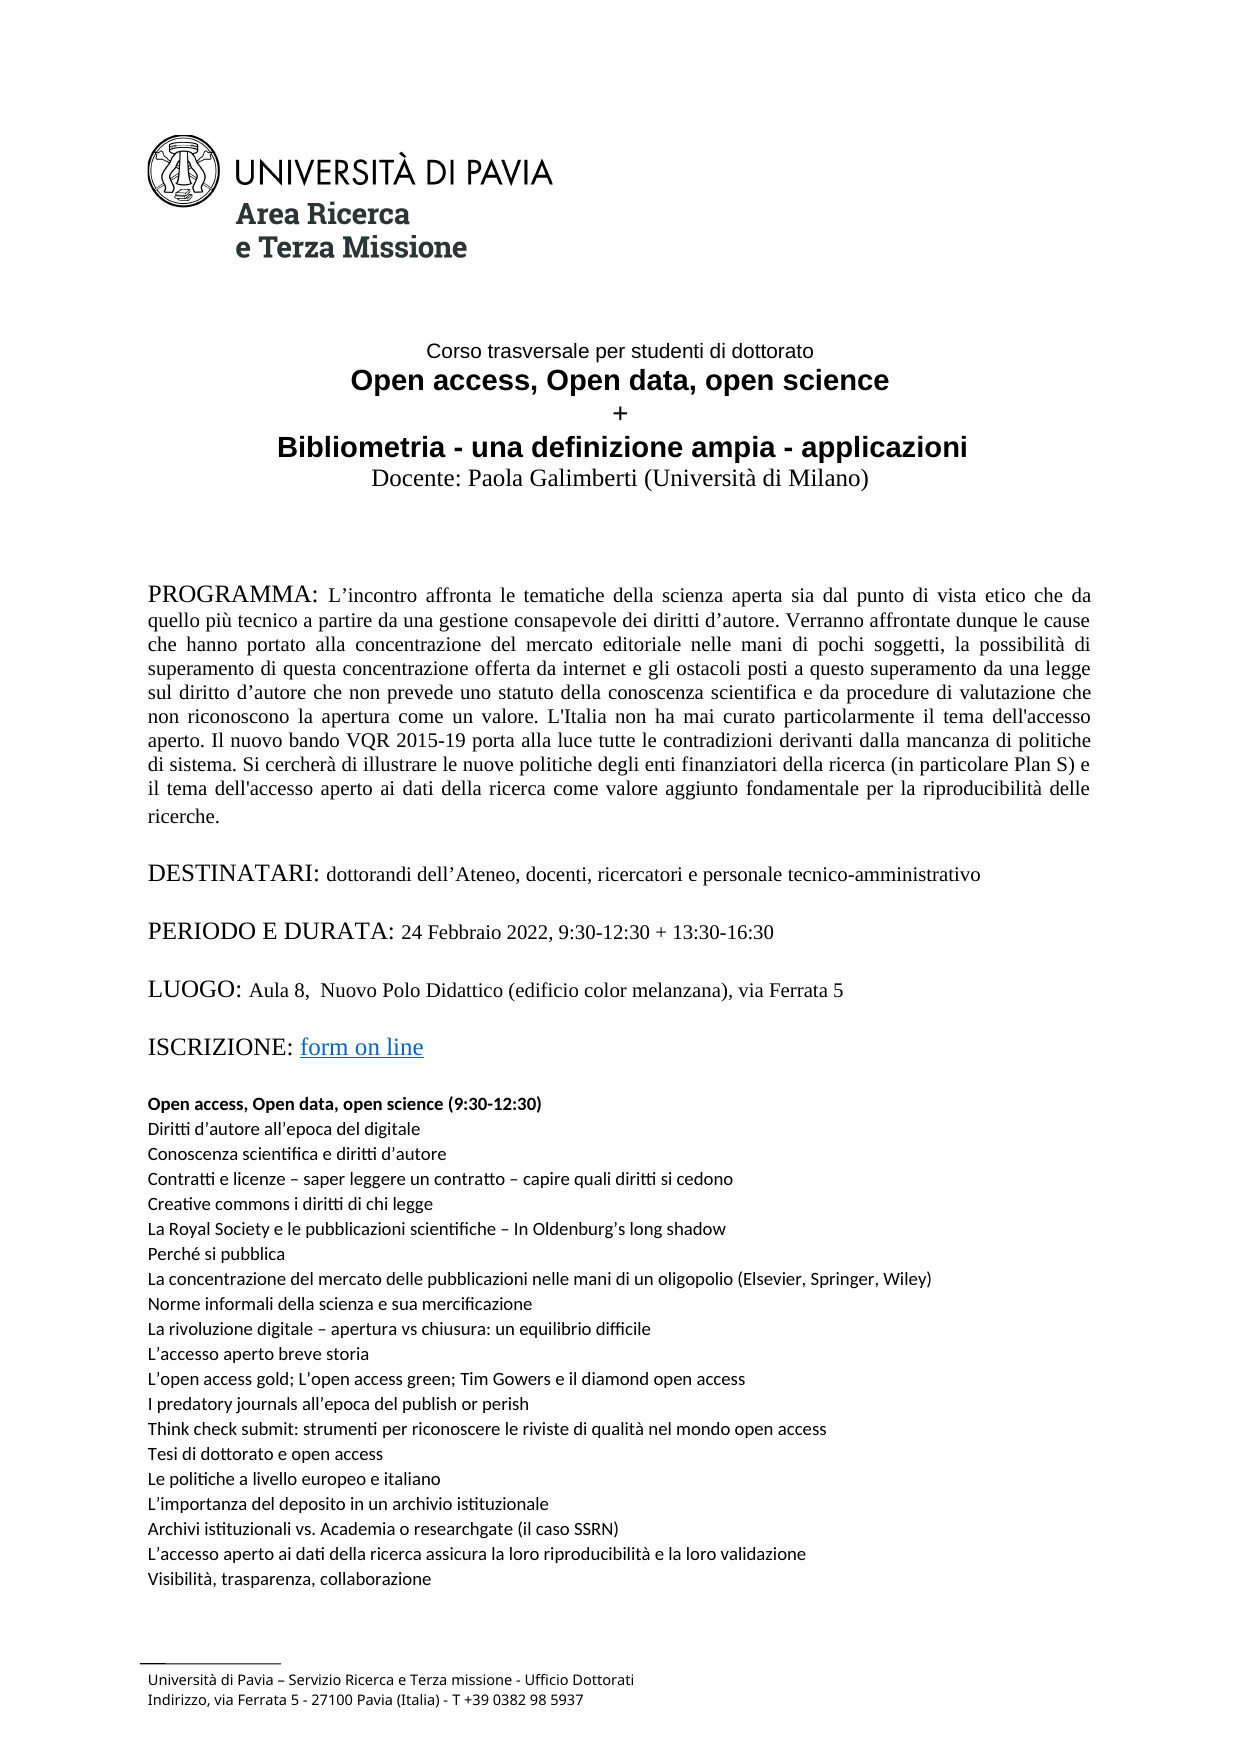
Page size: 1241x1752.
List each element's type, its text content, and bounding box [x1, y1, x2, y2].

text ISCRIZIONE: form on line [148, 1032, 1092, 1061]
text DESTINATARI: dottorandi dell’Ateneo, docenti, ricercatori e personale tecnico-amministrativo [148, 858, 1092, 887]
text Diritti d’autore all’epoca del digitale [148, 1115, 1092, 1140]
text Tesi di dottorato e open access [148, 1440, 1092, 1465]
text LUOGO: Aula 8, Nuovo Polo Didattico (edificio color melanzana), via Ferrata 5 [148, 974, 1092, 1003]
text Norme informali della scienza e sua mercificazione [148, 1290, 1092, 1315]
text Think check submit: strumenti per riconoscere le riviste di qualità nel mondo open access [148, 1415, 1092, 1440]
text Corso trasversale per studenti di dottorato [148, 338, 1092, 363]
text Perché si pubblica [148, 1240, 1092, 1265]
text Creative commons i diritti di chi legge [148, 1190, 1092, 1215]
text L’importanza del deposito in un archivio istituzionale [148, 1490, 1092, 1515]
text La Royal Society e le pubblicazioni scientifiche – In Oldenburg’s long shadow [148, 1215, 1092, 1240]
text L’open access gold; L’open access green; Tim Gowers e il diamond open access [148, 1365, 1092, 1390]
text PERIODO E DURATA: 24 Febbraio 2022, 9:30-12:30 + 13:30-16:30 [148, 916, 1092, 945]
text La concentrazione del mercato delle pubblicazioni nelle mani di un oligopolio (Elsevier, Springer, Wiley) [148, 1265, 1092, 1290]
text Le politiche a livello europeo e italiano [148, 1465, 1092, 1490]
text La rivoluzione digitale – apertura vs chiusura: un equilibrio difficile [148, 1315, 1092, 1340]
text L’accesso aperto ai dati della ricerca assicura la loro riproducibilità e la loro validazione [148, 1540, 1092, 1565]
text Open access, Open data, open science (9:30-12:30) [148, 1090, 1092, 1115]
text + [148, 396, 1092, 430]
text Visibilità, trasparenza, collaborazione [148, 1565, 1092, 1590]
text Archivi istituzionali vs. Academia o researchgate (il caso SSRN) [148, 1515, 1092, 1540]
text L’accesso aperto breve storia [148, 1340, 1092, 1365]
text Bibliometria - una definizione ampia - applicazioni [148, 430, 1092, 463]
text Conoscenza scientifica e diritti d’autore [148, 1140, 1092, 1165]
text Docente: Paola Galimberti (Università di Milano) [148, 463, 1092, 492]
text PROGRAMMA: L’incontro affronta le tematiche della scienza aperta sia dal punto di vista etico che da quello più tecnico a partire da una gestione consapevole dei diritti d’autore. Verranno affrontate dunque le cause che hanno portato alla concentrazione del mercato editoriale nelle mani di pochi soggetti, la possibilità di superamento di questa concentrazione offerta da internet e gli ostacoli posti a questo superamento da una legge sul diritto d’autore che non prevede uno statuto della conoscenza scientifica e da procedure di valutazione che non riconoscono la apertura come un valore. L'Italia non ha mai curato particolarmente il tema dell'accesso aperto. Il nuovo bando VQR 2015-19 porta alla luce tutte le contradizioni derivanti dalla mancanza di politiche di sistema. Si cercherà di illustrare le nuove politiche degli enti finanziatori della ricerca (in particolare Plan S) e il tema dell'accesso aperto ai dati della ricerca come valore aggiunto fondamentale per la riproducibilità delle ricerche. [148, 579, 1092, 829]
text I predatory journals all’epoca del publish or perish [148, 1390, 1092, 1415]
text Contratti e licenze – saper leggere un contratto – capire quali diritti si cedono [148, 1165, 1092, 1190]
text Open access, Open data, open science [148, 363, 1092, 396]
picture [147, 135, 553, 277]
